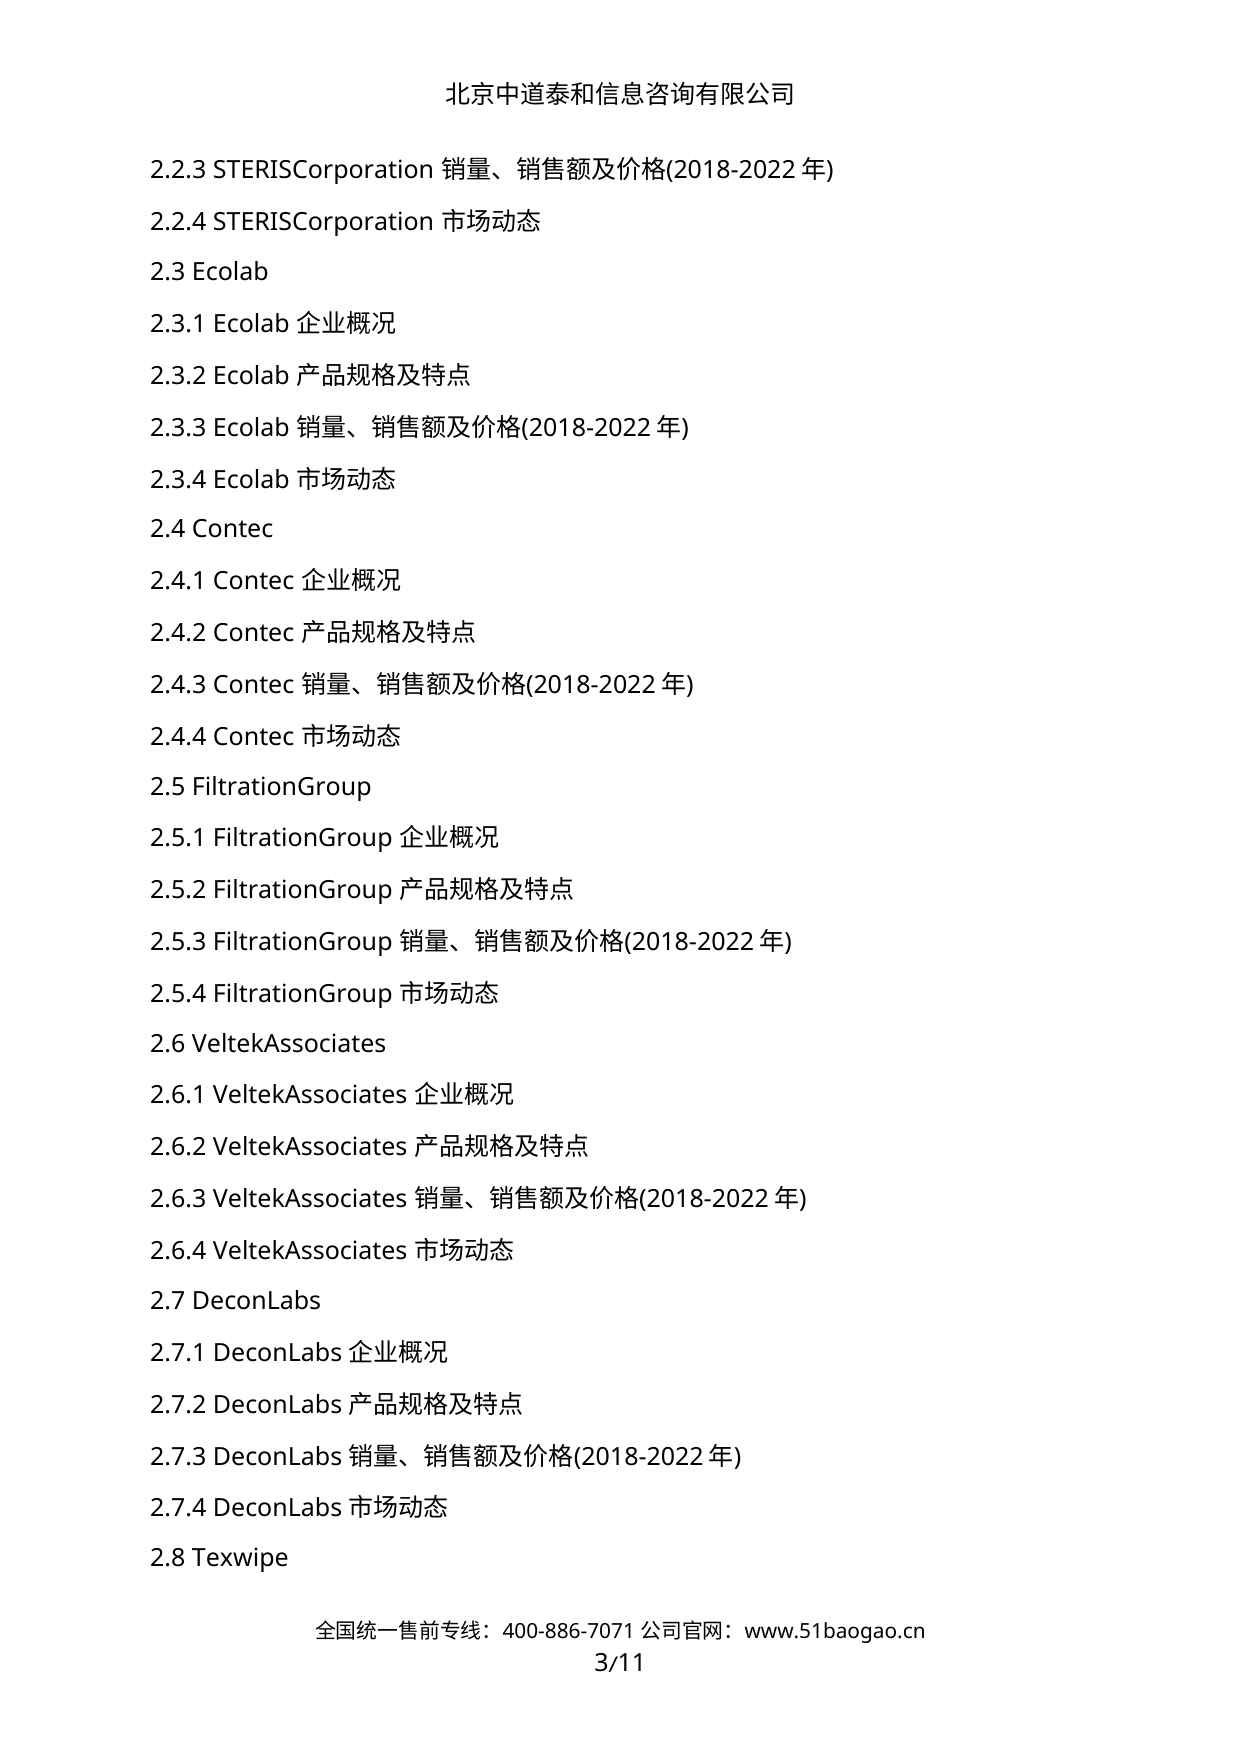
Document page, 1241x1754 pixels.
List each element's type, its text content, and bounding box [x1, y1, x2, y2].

text 2.6.2 VeltekAssociates 产品规格及特点 [150, 1127, 1090, 1163]
text 2.4.2 Contec 产品规格及特点 [150, 612, 1090, 649]
text 2.3.3 Ecolab 销量、销售额及价格(2018-2022年) [150, 407, 1090, 443]
text 2.7.2 DeconLabs 产品规格及特点 [150, 1384, 1090, 1420]
text 2.2.4 STERISCorporation 市场动态 [150, 202, 1090, 238]
text 2.7.1 DeconLabs 企业概况 [150, 1332, 1090, 1368]
text 2.5.2 FiltrationGroup 产品规格及特点 [150, 870, 1090, 906]
text 2.7.4 DeconLabs 市场动态 [150, 1488, 1090, 1524]
text 2.6 VeltekAssociates [150, 1025, 1090, 1059]
text 2.8 Texwipe [150, 1540, 1090, 1574]
text 2.4.1 Contec 企业概况 [150, 561, 1090, 597]
text 2.4.4 Contec 市场动态 [150, 716, 1090, 752]
text 2.5.4 FiltrationGroup 市场动态 [150, 973, 1090, 1010]
text 2.7.3 DeconLabs 销量、销售额及价格(2018-2022年) [150, 1436, 1090, 1472]
text 2.5.3 FiltrationGroup 销量、销售额及价格(2018-2022年) [150, 922, 1090, 958]
text 2.6.3 VeltekAssociates 销量、销售额及价格(2018-2022年) [150, 1179, 1090, 1215]
text 2.3.4 Ecolab 市场动态 [150, 459, 1090, 495]
text 2.5 FiltrationGroup [150, 768, 1090, 802]
text 2.3.2 Ecolab 产品规格及特点 [150, 355, 1090, 392]
text 2.4 Contec [150, 511, 1090, 545]
text 2.4.3 Contec 销量、销售额及价格(2018-2022年) [150, 664, 1090, 701]
text 2.3.1 Ecolab 企业概况 [150, 303, 1090, 340]
text 2.6.1 VeltekAssociates 企业概况 [150, 1075, 1090, 1111]
text 2.7 DeconLabs [150, 1282, 1090, 1317]
text 2.6.4 VeltekAssociates 市场动态 [150, 1231, 1090, 1267]
text 2.3 Ecolab [150, 254, 1090, 288]
text 2.2.3 STERISCorporation 销量、销售额及价格(2018-2022年) [150, 150, 1090, 186]
text 2.5.1 FiltrationGroup 企业概况 [150, 818, 1090, 854]
